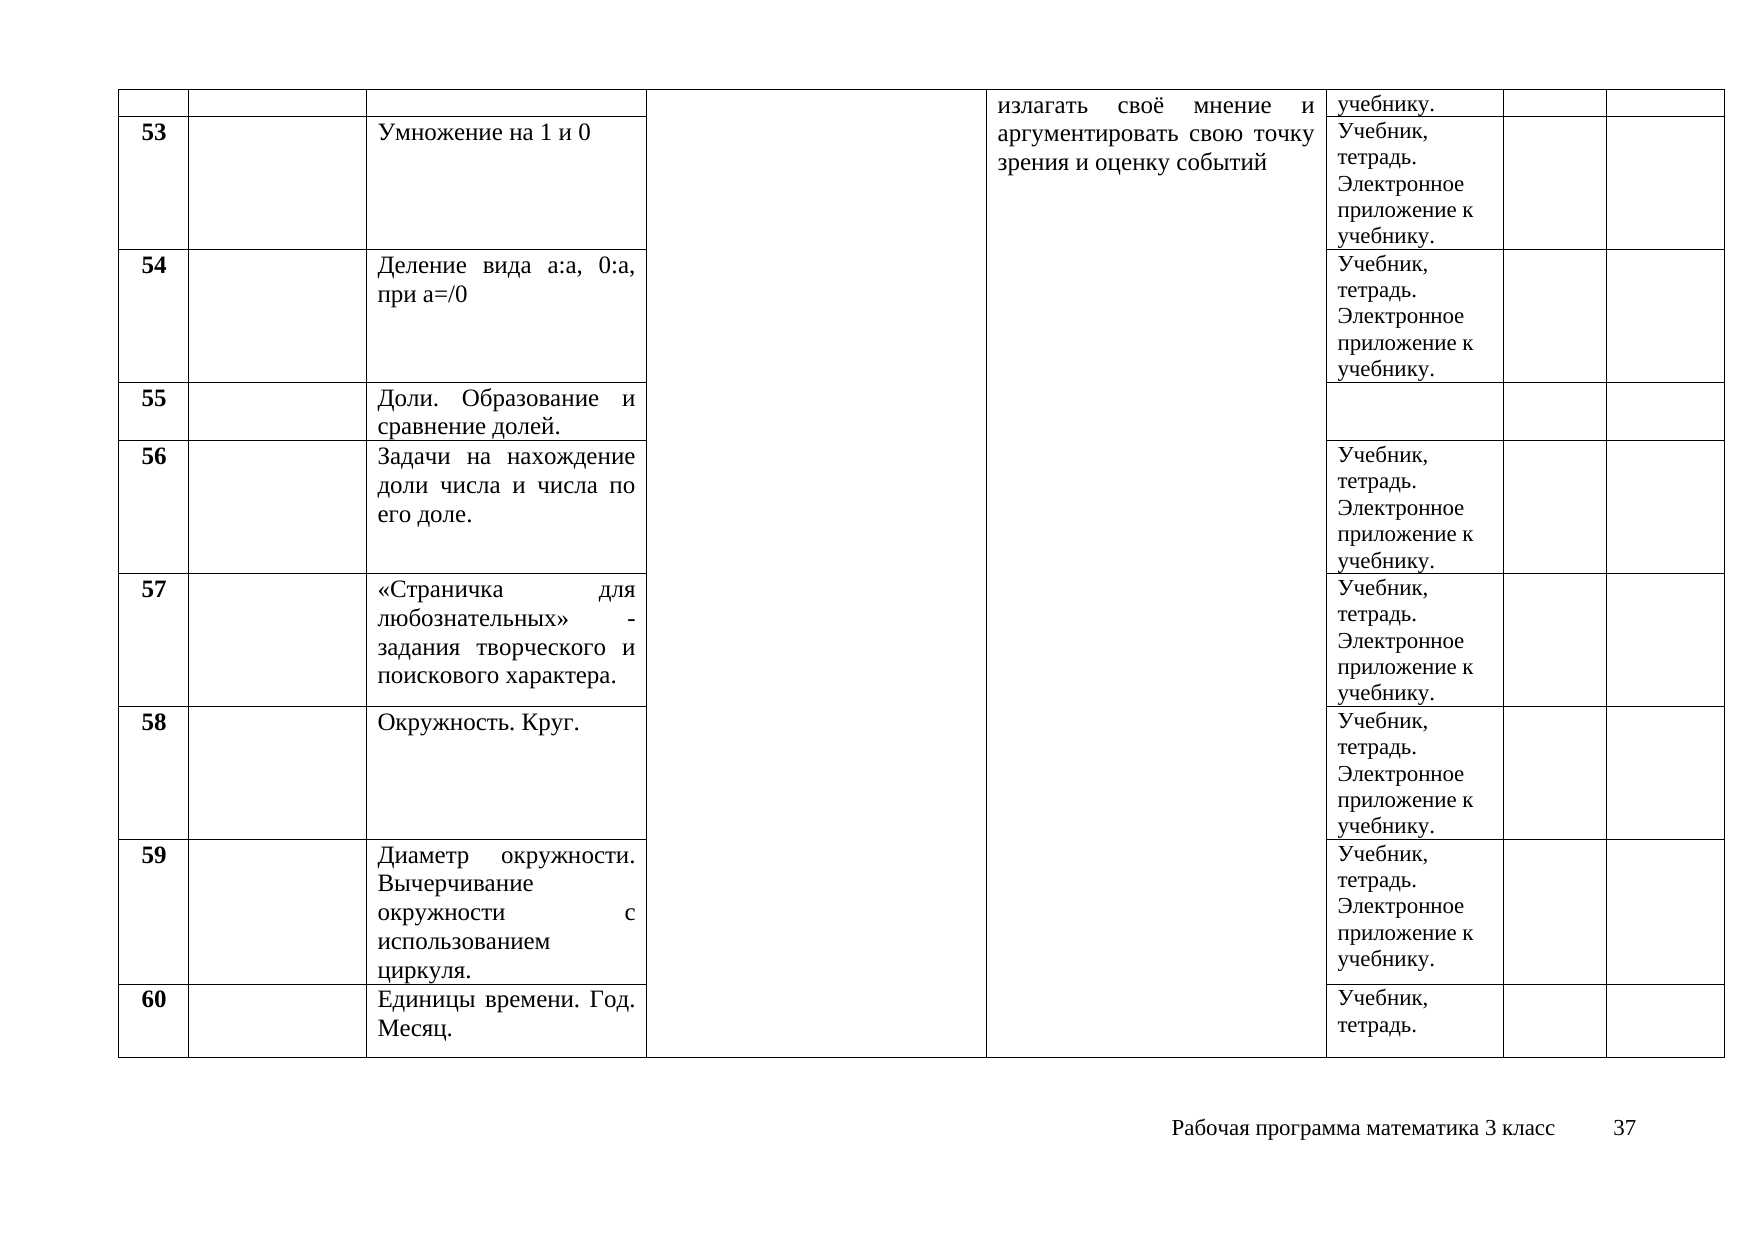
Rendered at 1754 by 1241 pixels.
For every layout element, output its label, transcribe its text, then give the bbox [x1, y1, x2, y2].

table_cell [189, 574, 366, 706]
table_cell «Страничка для любознательных» - задания творческого и поискового характера. [367, 574, 646, 706]
table_cell [1327, 383, 1503, 440]
table_cell Диаметр окружности. Вычерчивание окружности с использованием циркуля. [367, 840, 646, 983]
table_cell 59 [119, 840, 188, 983]
table_cell [189, 985, 366, 1057]
table_cell [1504, 383, 1606, 440]
table_cell [189, 707, 366, 839]
table_cell Учебник, тетрадь. Электронное приложение к учебнику. [1327, 707, 1503, 839]
table_cell [1504, 574, 1606, 706]
table_cell [1504, 840, 1606, 983]
table_cell [1607, 441, 1724, 573]
table_cell Учебник, тетрадь. Электронное приложение к учебнику. [1327, 441, 1503, 573]
table_cell [1607, 383, 1724, 440]
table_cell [1327, 250, 1503, 382]
table_cell 56 [119, 441, 188, 573]
table_cell [1504, 441, 1606, 573]
table_cell 53 [119, 117, 188, 249]
table_cell Доли. Образование и сравнение долей. [367, 383, 646, 440]
table_cell Деление вида а:а, 0:а, при а=/0 [367, 250, 646, 382]
table_cell [1504, 985, 1606, 1057]
table_cell [189, 117, 366, 249]
table_cell [1504, 707, 1606, 839]
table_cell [1327, 90, 1503, 116]
table_cell [1607, 707, 1724, 839]
table_cell 60 [119, 985, 188, 1057]
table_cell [367, 985, 646, 1057]
table_cell [189, 250, 366, 382]
table_cell [189, 383, 366, 440]
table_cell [367, 90, 646, 116]
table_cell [1327, 985, 1503, 1057]
table_cell Окружность. Круг. [367, 707, 646, 839]
table_cell Учебник, тетрадь. Электронное приложение к учебнику. [1327, 574, 1503, 706]
table_cell 57 [119, 574, 188, 706]
table_cell 52 [119, 90, 188, 116]
table_cell [189, 840, 366, 983]
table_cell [1327, 840, 1503, 983]
table_cell 55 [119, 383, 188, 440]
table_cell 58 [119, 707, 188, 839]
table_cell [1607, 90, 1724, 116]
table_cell 54 [119, 250, 188, 382]
table_cell [1607, 985, 1724, 1057]
table_cell [189, 441, 366, 573]
table_cell [1504, 117, 1606, 249]
table_cell Умножение на 1 и 0 [367, 117, 646, 249]
table_cell [1607, 840, 1724, 983]
table_cell [1607, 117, 1724, 249]
table_cell Задачи на нахождение доли числа и числа по его доле. [367, 441, 646, 573]
table_cell [1607, 574, 1724, 706]
table_cell [189, 90, 366, 116]
table_cell [1504, 90, 1606, 116]
table_cell [1607, 250, 1724, 382]
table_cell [1327, 117, 1503, 249]
table_cell [1504, 250, 1606, 382]
